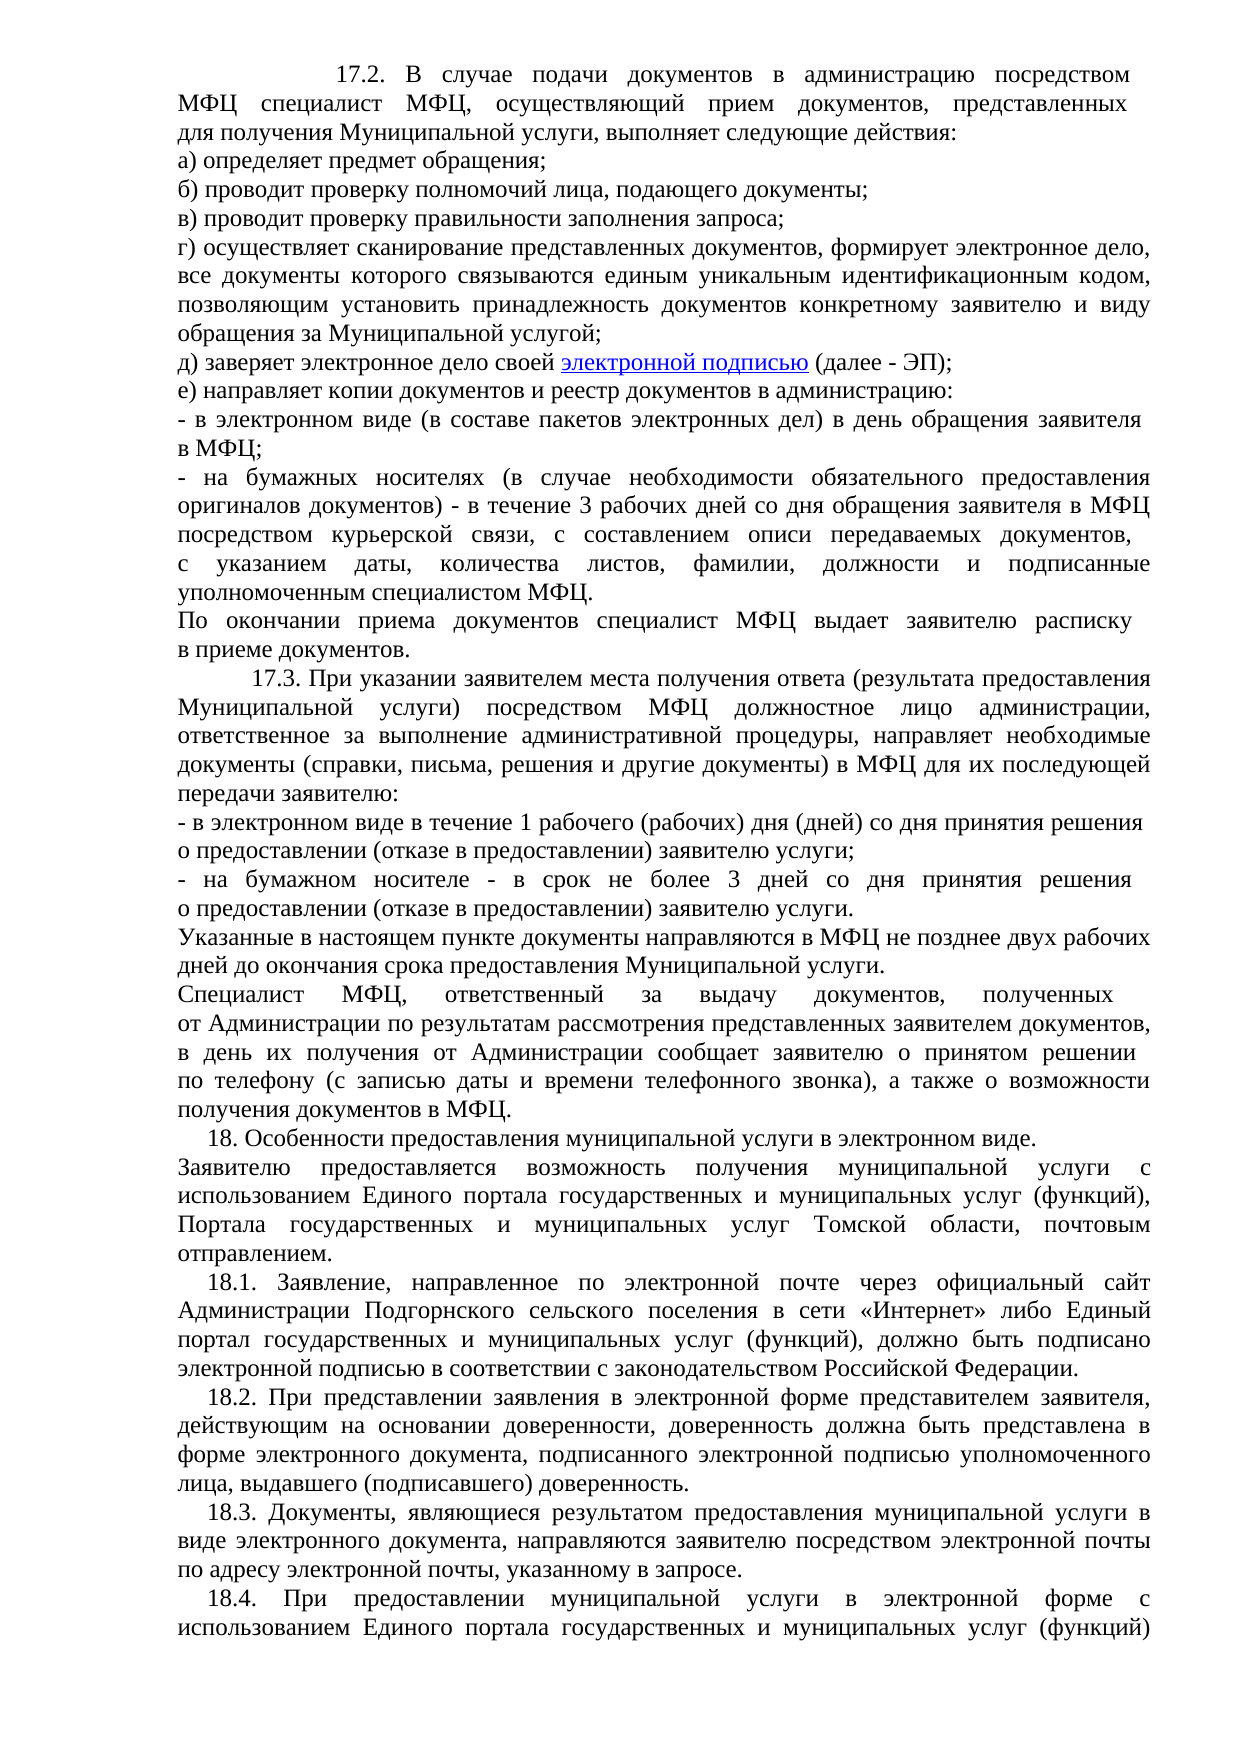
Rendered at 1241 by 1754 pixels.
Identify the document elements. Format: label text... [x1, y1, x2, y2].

text - в электронном виде в течение 1 рабочего (рабочих) дня (дней) со дня принятия решения о предоставлении (отказе в предоставлении) заявителю услуги; [177, 807, 1152, 864]
text 18. Особенности предоставления муниципальной услуги в электронном виде. [177, 1123, 1152, 1152]
text 18.2. При представлении заявления в электронной форме представителем заявителя, действующим на основании доверенности, доверенность должна быть представлена в форме электронного документа, подписанного электронной подписью уполномоченного лица, выдавшего (подписавшего) доверенность. [177, 1382, 1152, 1497]
text 18.1. Заявление, направленное по электронной почте через официальный сайт Администрации Подгорнского сельского поселения в сети «Интернет» либо Единый портал государственных и муниципальных услуг (функций), должно быть подписано электронной подписью в соответствии с законодательством Российской Федерации. [177, 1267, 1152, 1382]
text б) проводит проверку полномочий лица, подающего документы; [177, 174, 1152, 203]
text 17.2. В случае подачи документов в администрацию посредством МФЦ специалист МФЦ, осуществляющий прием документов, представленных для получения Муниципальной услуги, выполняет следующие действия: [177, 59, 1152, 145]
text е) направляет копии документов и реестр документов в администрацию: [177, 375, 1152, 404]
text Заявителю предоставляется возможность получения муниципальной услуги с использованием Единого портала государственных и муниципальных услуг (функций), Портала государственных и муниципальных услуг Томской области, почтовым отправлением. [177, 1152, 1152, 1267]
text д) заверяет электронное дело своей электронной подписью (далее - ЭП); [177, 347, 1152, 375]
text в) проводит проверку правильности заполнения запроса; [177, 203, 1152, 232]
text 18.3. Документы, являющиеся результатом предоставления муниципальной услуги в виде электронного документа, направляются заявителю посредством электронной почты по адресу электронной почты, указанному в запросе. [177, 1497, 1152, 1583]
text - на бумажных носителях (в случае необходимости обязательного предоставления оригиналов документов) - в течение 3 рабочих дней со дня обращения заявителя в МФЦ посредством курьерской связи, с составлением описи передаваемых документов, с указанием даты, количества листов, фамилии, должности и подписанные уполномоченным специалистом МФЦ. [177, 462, 1152, 605]
text - на бумажном носителе - в срок не более 3 дней со дня принятия решения о предоставлении (отказе в предоставлении) заявителю услуги. [177, 864, 1152, 922]
text Указанные в настоящем пункте документы направляются в МФЦ не позднее двух рабочих дней до окончания срока предоставления Муниципальной услуги. [177, 922, 1152, 979]
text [177, 1583, 1152, 1640]
text 17.3. При указании заявителем места получения ответа (результата предоставления Муниципальной услуги) посредством МФЦ должностное лицо администрации, ответственное за выполнение административной процедуры, направляет необходимые документы (справки, письма, решения и другие документы) в МФЦ для их последующей передачи заявителю: [177, 663, 1152, 807]
text По окончании приема документов специалист МФЦ выдает заявителю расписку в приеме документов. [177, 605, 1152, 663]
text - в электронном виде (в составе пакетов электронных дел) в день обращения заявителя в МФЦ; [177, 404, 1152, 462]
text а) определяет предмет обращения; [177, 145, 1152, 174]
text г) осуществляет сканирование представленных документов, формирует электронное дело, все документы которого связываются единым уникальным идентификационным кодом, позволяющим установить принадлежность документов конкретному заявителю и виду обращения за Муниципальной услугой; [177, 232, 1152, 347]
text Специалист МФЦ, ответственный за выдачу документов, полученных от Администрации по результатам рассмотрения представленных заявителем документов, в день их получения от Администрации сообщает заявителю о принятом решении по телефону (с записью даты и времени телефонного звонка), а также о возможности получения документов в МФЦ. [177, 979, 1152, 1123]
